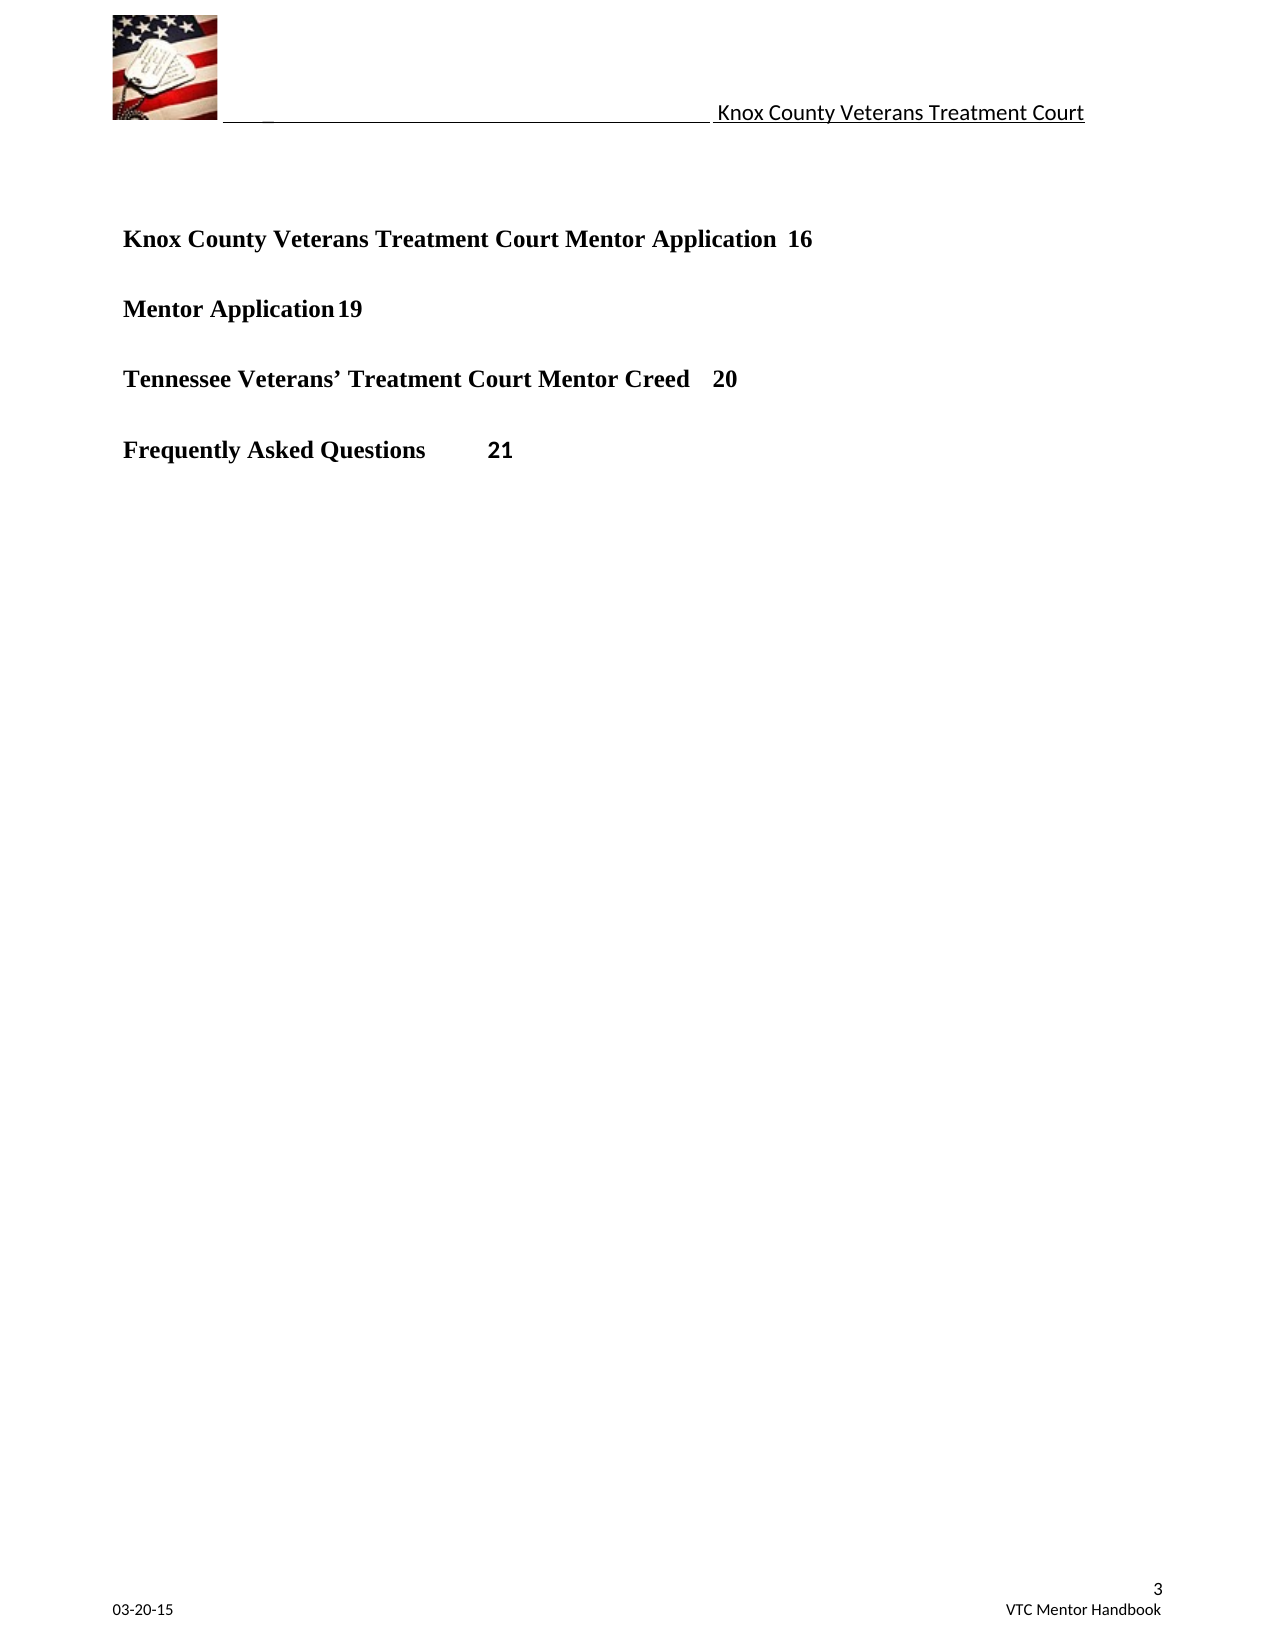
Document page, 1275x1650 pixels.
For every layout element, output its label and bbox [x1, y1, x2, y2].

picture [112, 15, 218, 120]
